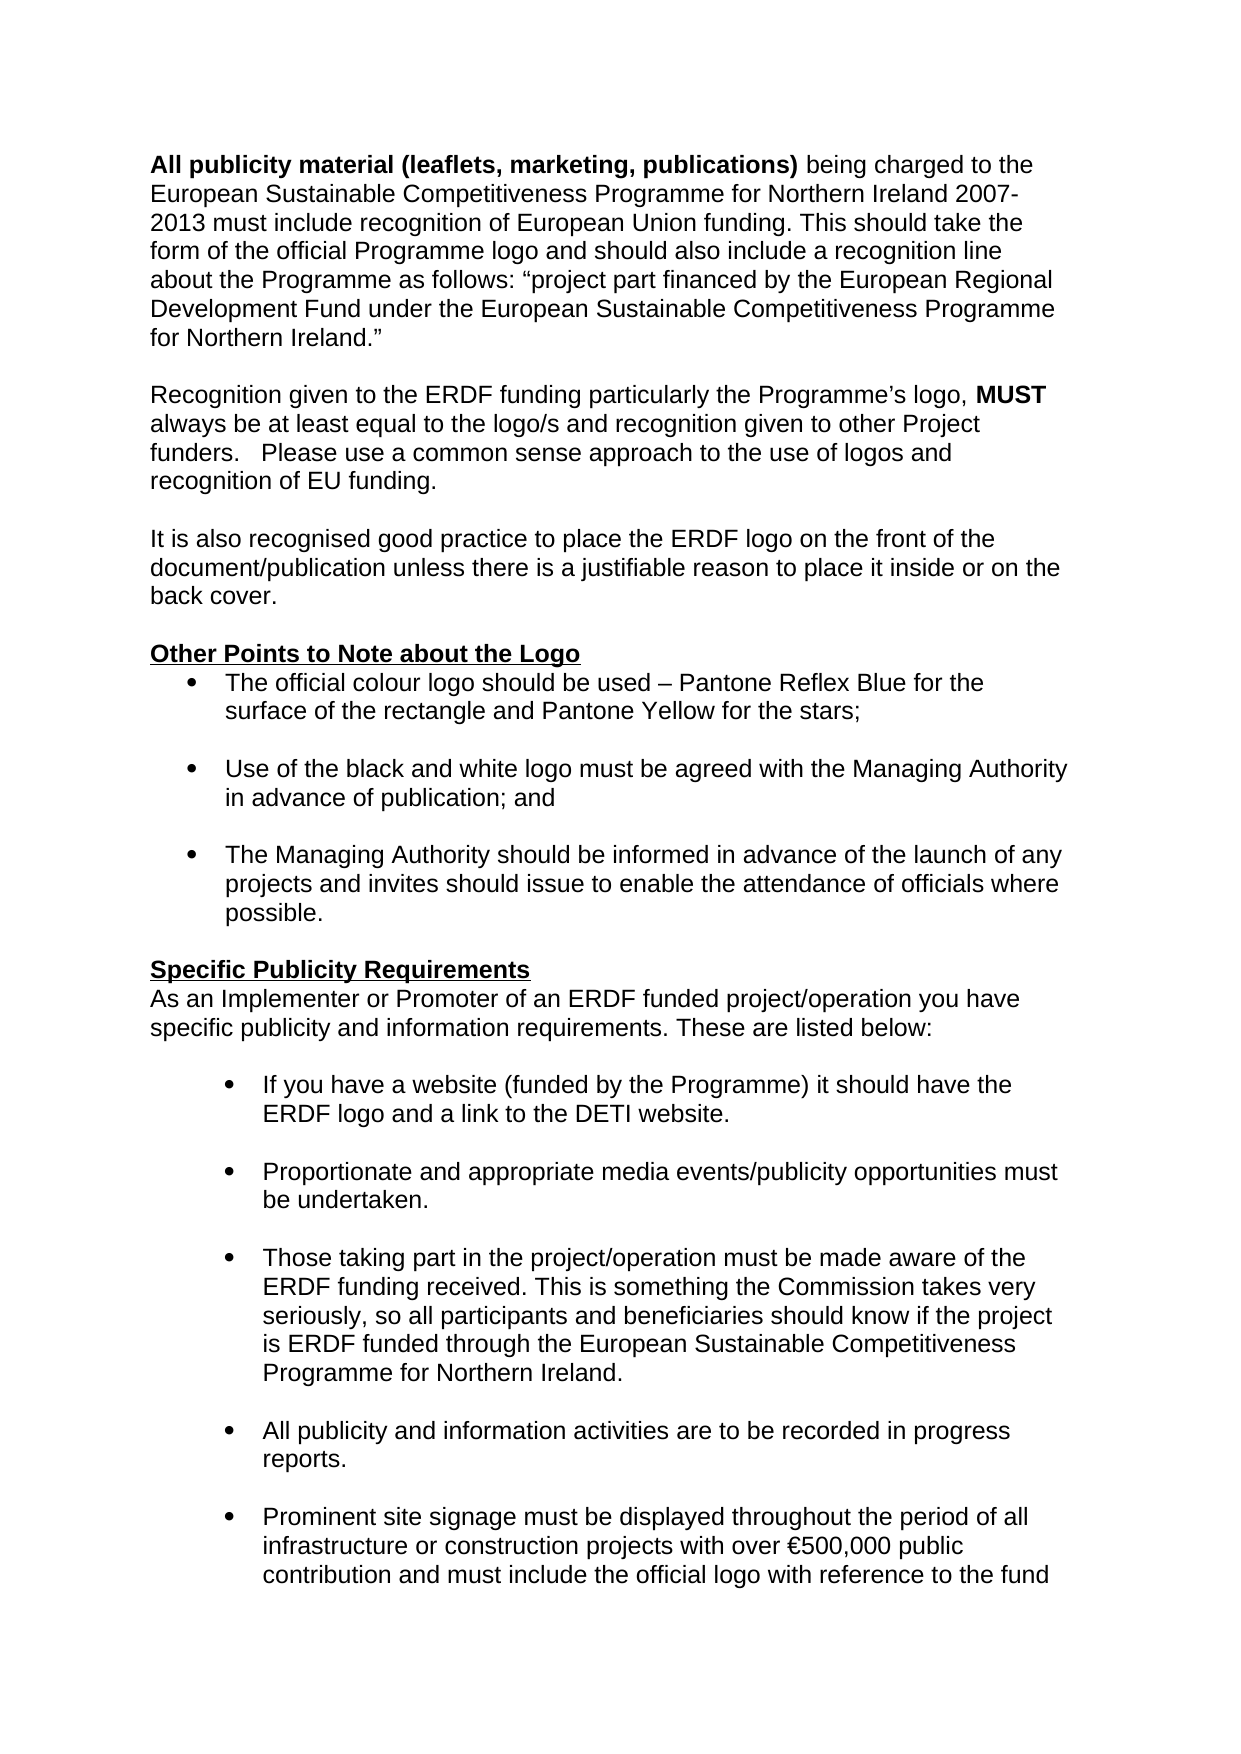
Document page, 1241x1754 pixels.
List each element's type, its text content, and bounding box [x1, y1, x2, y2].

text Recognition given to the ERDF funding particularly the Programme’s logo, MUST always be at least equal to the logo/s and recognition given to other Project funders. Please use a common sense approach to the use of logos and recognition of EU funding. [150, 380, 1069, 495]
list The Managing Authority should be informed in advance of the launch of any projects and invites should issue to enable the attendance of officials where possible. [187, 840, 1069, 927]
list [225, 1502, 1069, 1588]
text All publicity material (leaflets, marketing, publications) being charged to the European Sustainable Competitiveness Programme for Northern Ireland 2007-2013 must include recognition of European Union funding. This should take the form of the official Programme logo and should also include a recognition line about the Programme as follows: “project part financed by the European Regional Development Fund under the European Sustainable Competitiveness Programme for .” [150, 150, 1069, 351]
text Specific Publicity Requirements [150, 955, 1069, 984]
text As an Implementer or Promoter of an ERDF funded project/operation you have specific publicity and information requirements. These are listed below: [150, 984, 1069, 1042]
list Proportionate and appropriate media events/publicity opportunities must be undertaken. [225, 1157, 1069, 1214]
list Those taking part in the project/operation must be made aware of the ERDF funding received. This is something the Commission takes very seriously, so all participants and beneficiaries should know if the project is ERDF funded through the European Sustainable Competitiveness Programme for . [225, 1243, 1069, 1387]
list Use of the black and white logo must be agreed with the Managing Authority in advance of publication; and [187, 754, 1069, 811]
text Other Points to Note about the Logo [150, 639, 1069, 667]
list All publicity and information activities are to be recorded in progress reports. [225, 1416, 1069, 1473]
text It is also recognised good practice to place the ERDF logo on the front of the document/publication unless there is a justifiable reason to place it inside or on the back cover. [150, 524, 1069, 610]
list If you have a website (funded by the Programme) it should have the ERDF logo and a link to the DETI website. [225, 1070, 1069, 1128]
list The official colour logo should be used – Pantone Reflex Blue for the surface of the rectangle and Pantone Yellow for the stars; [187, 667, 1069, 725]
